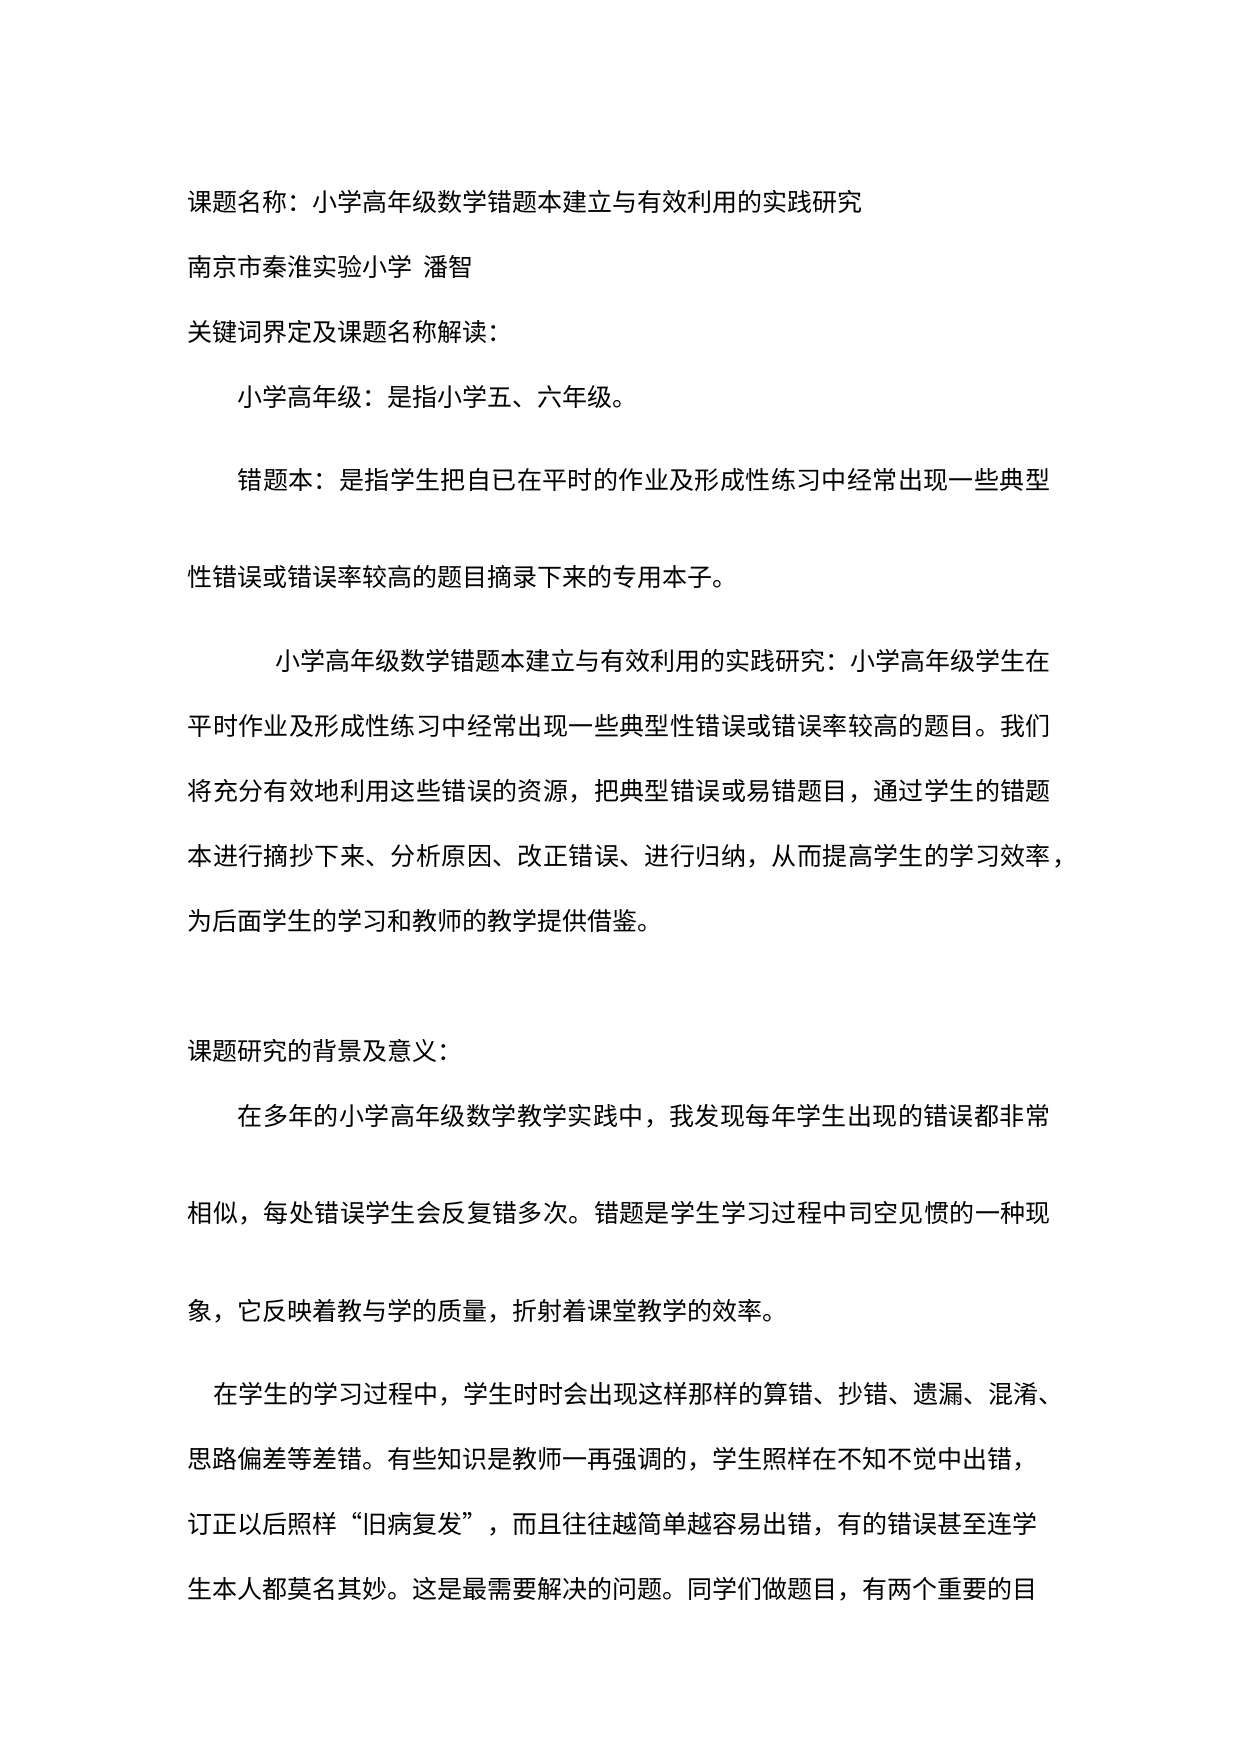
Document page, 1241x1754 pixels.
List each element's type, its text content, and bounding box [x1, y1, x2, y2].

text 南京市秦淮实验小学 潘智 [187, 233, 1053, 298]
text 关键词界定及课题名称解读： [187, 298, 1053, 363]
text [187, 1360, 1053, 1620]
text 小学高年级数学错题本建立与有效利用的实践研究：小学高年级学生在平时作业及形成性练习中经常出现一些典型性错误或错误率较高的题目。我们将充分有效地利用这些错误的资源，把典型错误或易错题目，通过学生的错题本进行摘抄下来、分析原因、改正错误、进行归纳，从而提高学生的学习效率，为后面学生的学习和教师的教学提供借鉴。 [187, 627, 1053, 952]
text 课题名称：小学高年级数学错题本建立与有效利用的实践研究 [187, 168, 1053, 233]
text 在多年的小学高年级数学教学实践中，我发现每年学生出现的错误都非常相似，每处错误学生会反复错多次。错题是学生学习过程中司空见惯的一种现象，它反映着教与学的质量，折射着课堂教学的效率。 [187, 1082, 1053, 1342]
text 错题本：是指学生把自已在平时的作业及形成性练习中经常出现一些典型性错误或错误率较高的题目摘录下来的专用本子。 [187, 446, 1053, 608]
text 小学高年级：是指小学五、六年级。 [187, 363, 1053, 428]
text 课题研究的背景及意义： [187, 1017, 1053, 1082]
